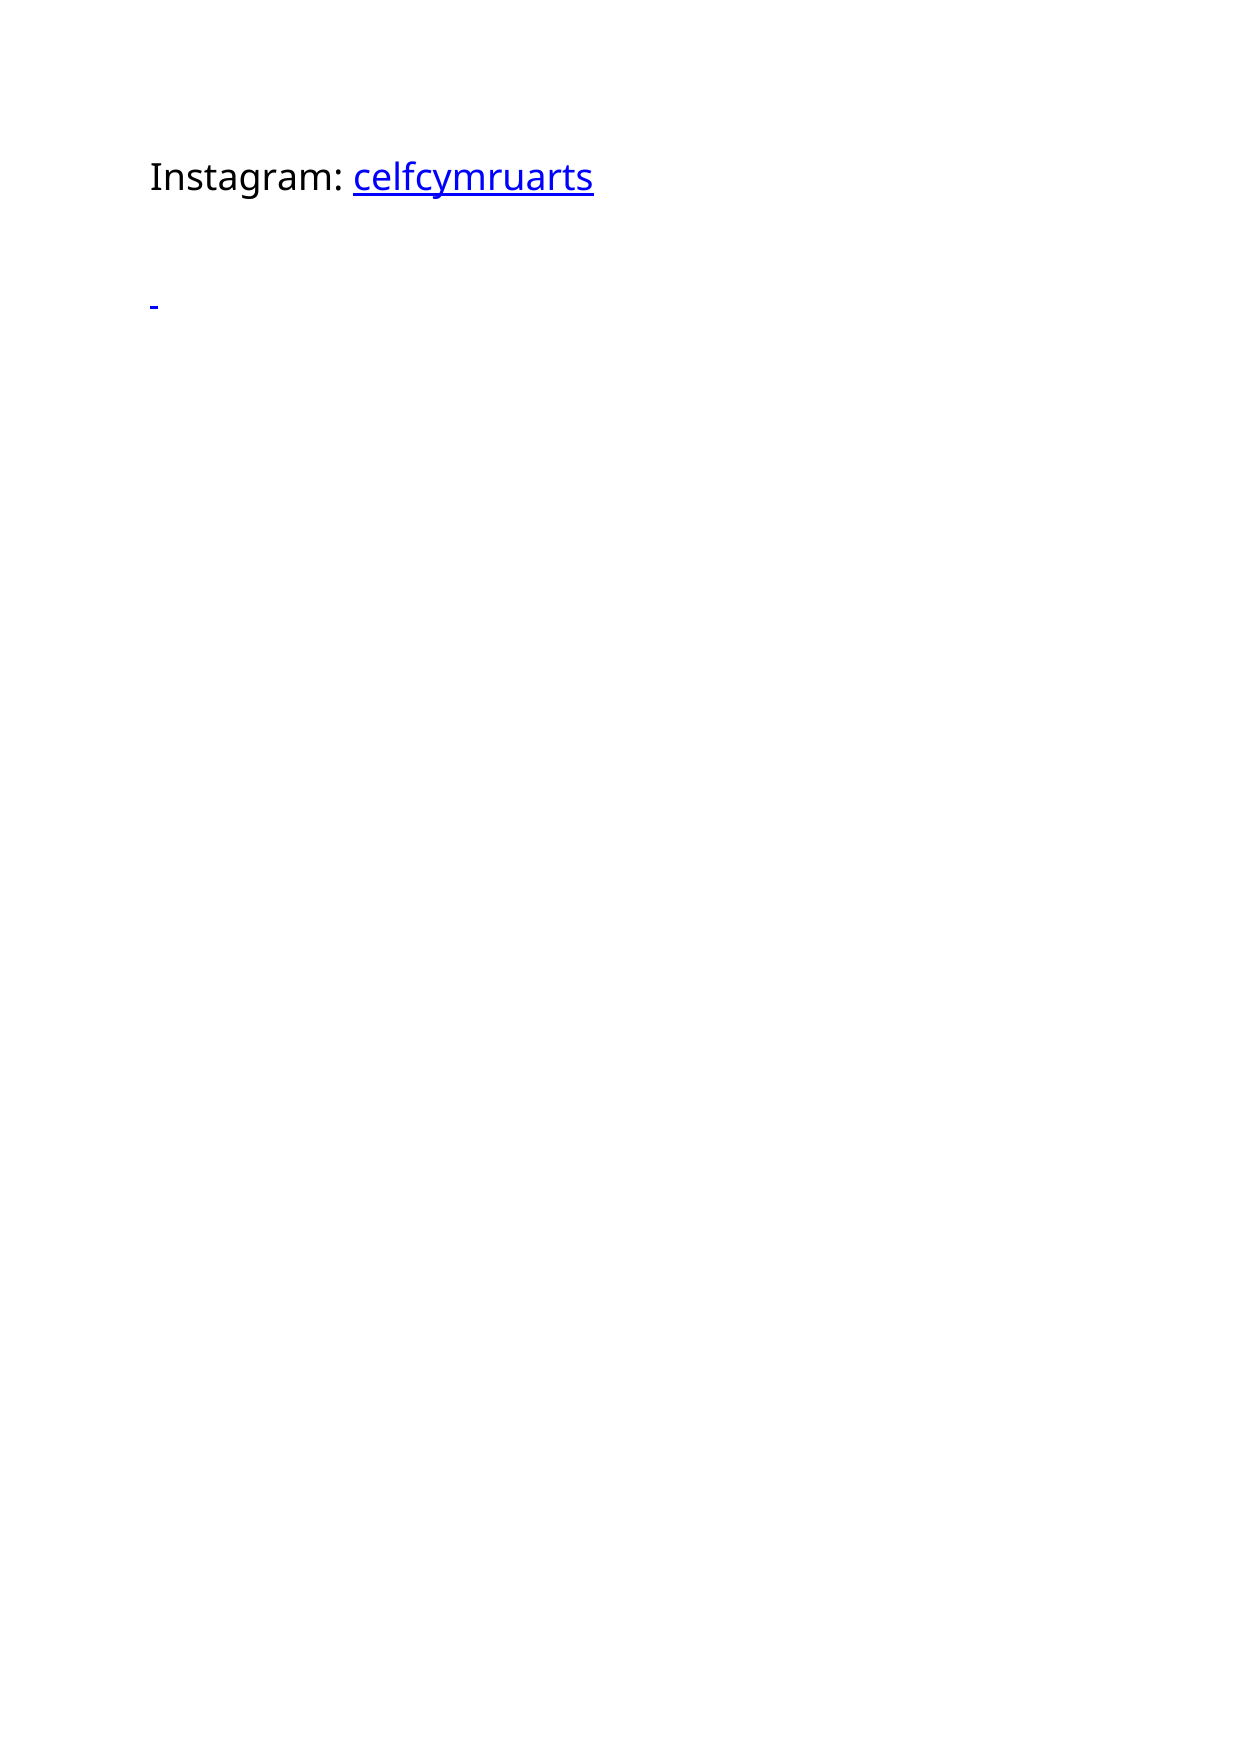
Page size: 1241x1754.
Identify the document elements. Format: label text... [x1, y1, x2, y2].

text Instagram: celfcymruarts [150, 150, 1090, 201]
